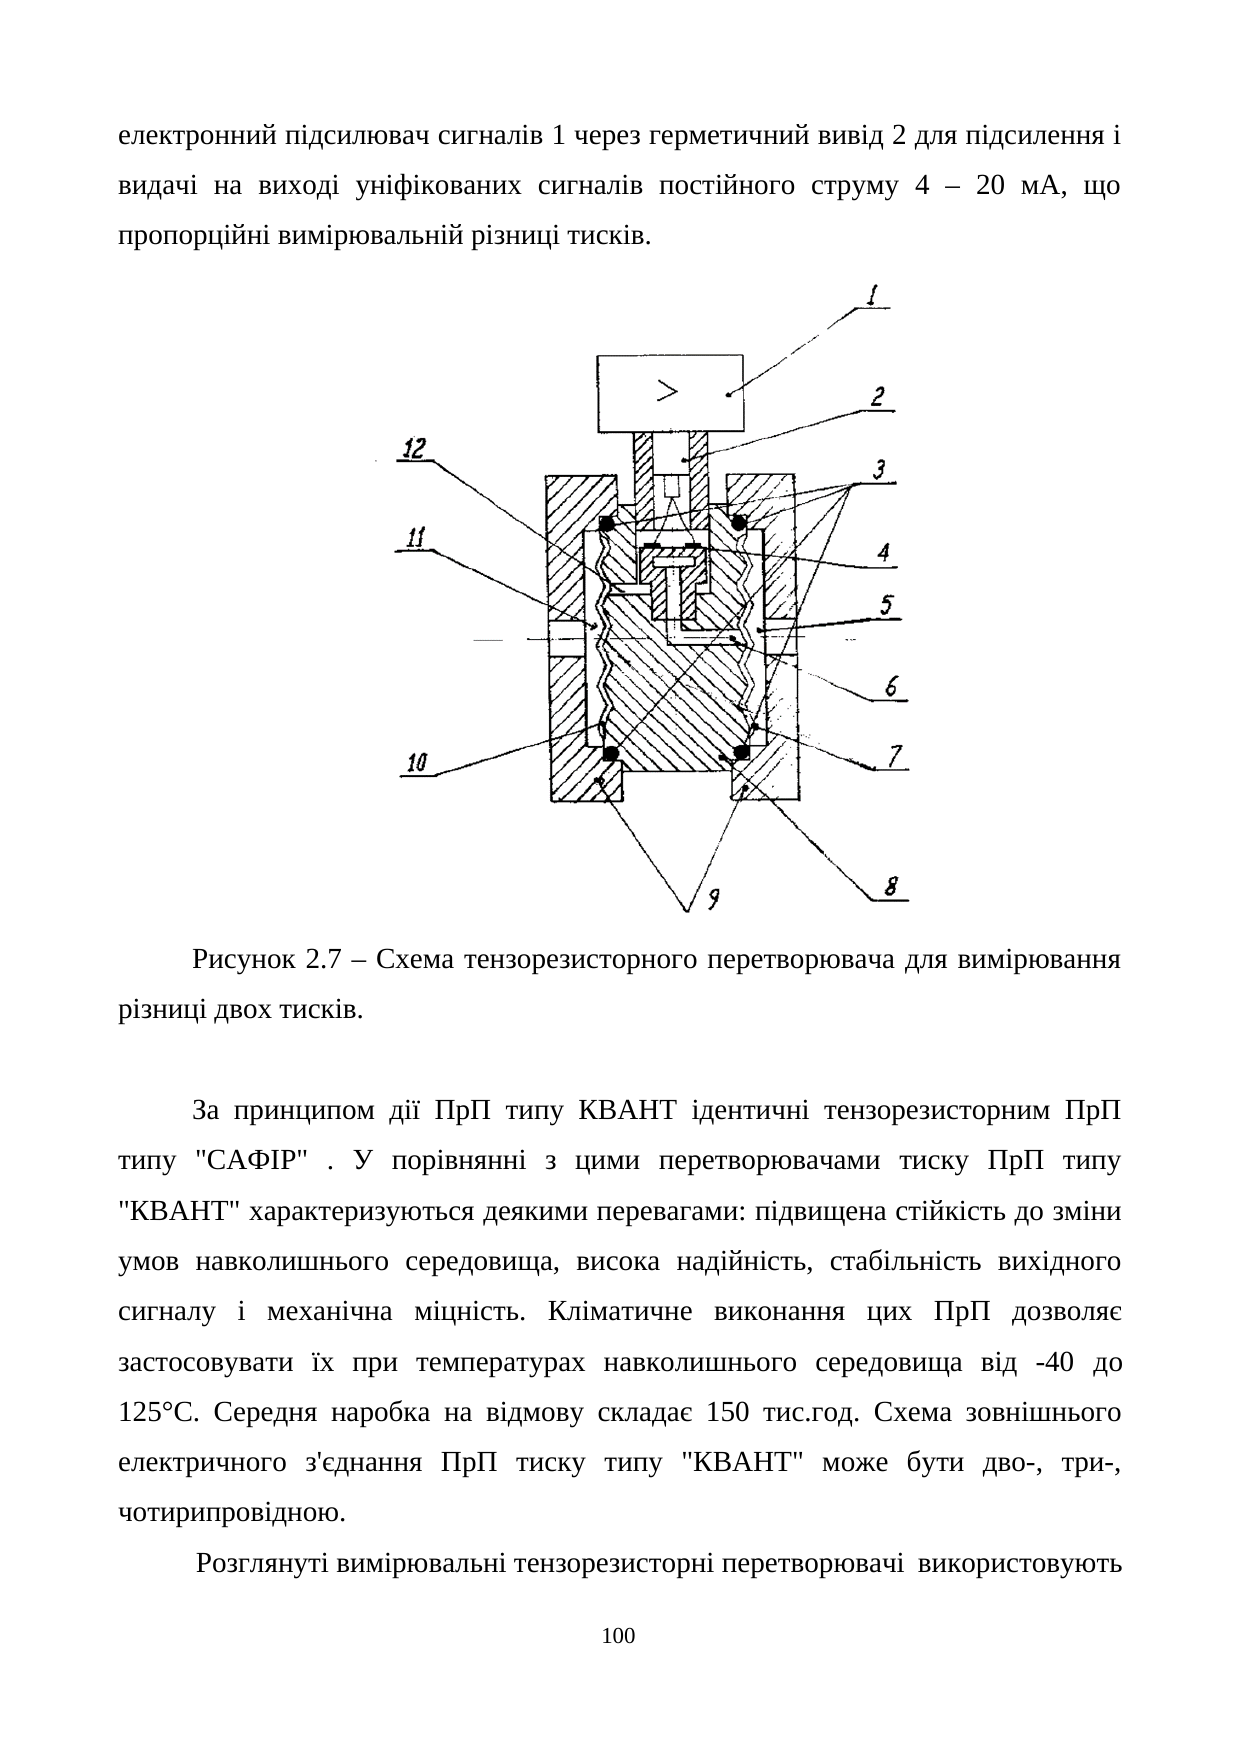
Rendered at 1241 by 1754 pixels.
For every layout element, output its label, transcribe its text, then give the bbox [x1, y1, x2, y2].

text За принципом дії ПрП типу КВАНТ ідентичні тензорезисторним ПрП типу "САФІР" . У порівнянні з цими перетворювачами тиску ПрП типу "КВАНТ" характеризуються деякими перевагами: підвищена стійкість до зміни умов навколишнього середовища, висока надійність, стабільність вихідного сигналу і механічна міцність. Кліматичне виконання цих ПрП дозволяє застосовувати їх при температурах навколишнього середовища від -40 до 125°С. Середня наробка на відмову складає 150 тис.год. Схема зовнішнього електричного з'єднання ПрП тиску типу "КВАНТ" може бути дво-, три-, чотирипровідною. [118, 1092, 1123, 1528]
text електронний підсилювач сигналів 1 через герметичний вивід 2 для підсилення і видачі на виході уніфікованих сигналів постійного струму 4 – 20 мА, що пропорційні вимірювальній різниці тисків. [118, 117, 1123, 251]
picture [375, 284, 910, 913]
text Розглянуті вимірювальні тензорезисторні перетворювачі використовують [118, 1545, 1122, 1579]
